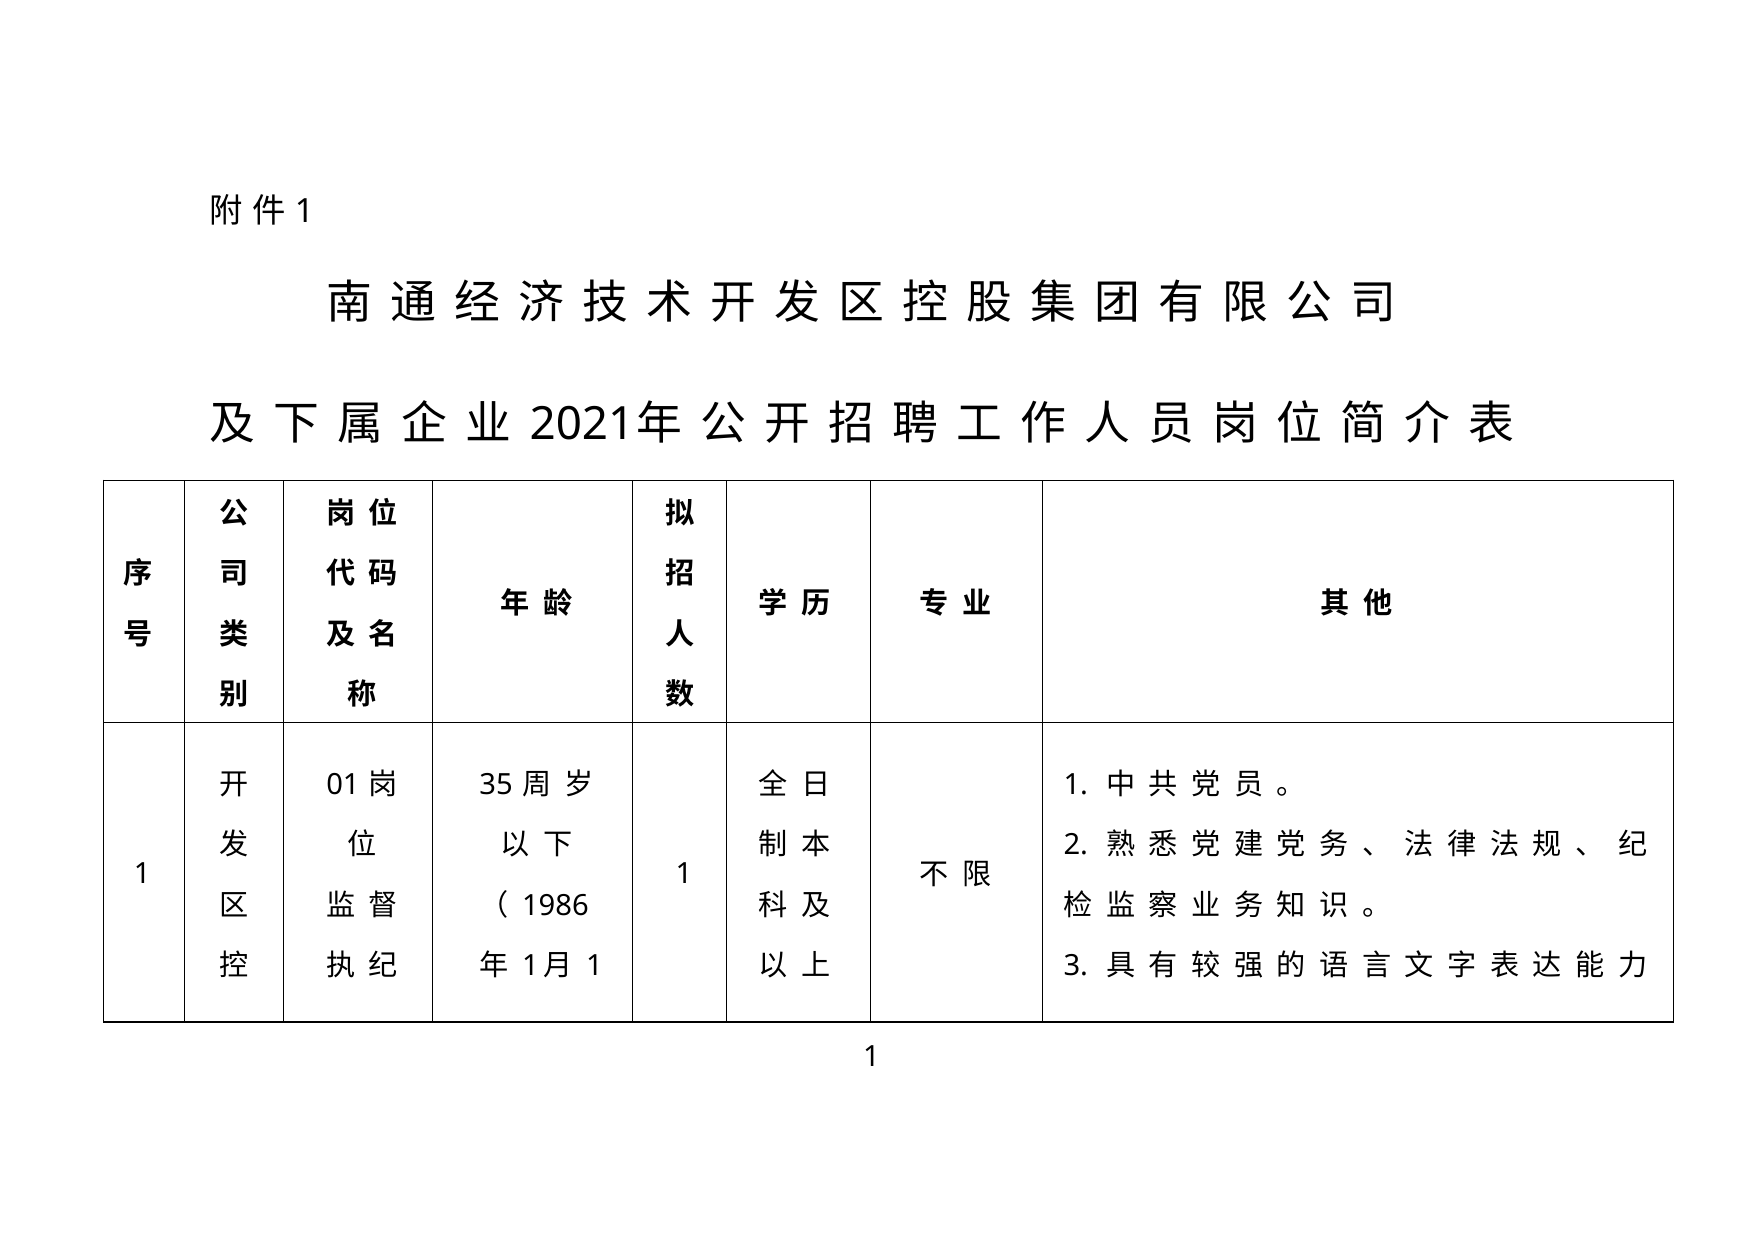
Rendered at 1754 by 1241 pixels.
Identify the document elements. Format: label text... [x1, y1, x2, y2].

table_cell 不限 [871, 723, 1042, 1021]
table_header 年龄 [433, 481, 632, 722]
text 及下属企业2021年公开招聘工作人员岗位简介表 [209, 359, 1533, 479]
table_header 拟招人数 [633, 481, 726, 722]
table_header 学历 [727, 481, 870, 722]
table_cell 全日制本科及以上学历 [727, 723, 870, 1021]
table_cell 1 [104, 723, 184, 1021]
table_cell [1043, 723, 1673, 1021]
table_header 专业 [871, 481, 1042, 722]
table_header 序号 [104, 481, 184, 722]
table_header 公司类别 [185, 481, 283, 722]
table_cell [433, 723, 632, 1021]
table_header 岗位代码及名称 [284, 481, 432, 722]
table_cell 开发区控股集团 [185, 723, 283, 1021]
table_cell 1 [633, 723, 726, 1021]
table_header 其他 [1043, 481, 1673, 722]
table_cell 01岗位 监督执纪主管 [284, 723, 432, 1021]
text 附件1 [209, 178, 1533, 238]
text 南通经济技术开发区控股集团有限公司 [209, 238, 1533, 359]
